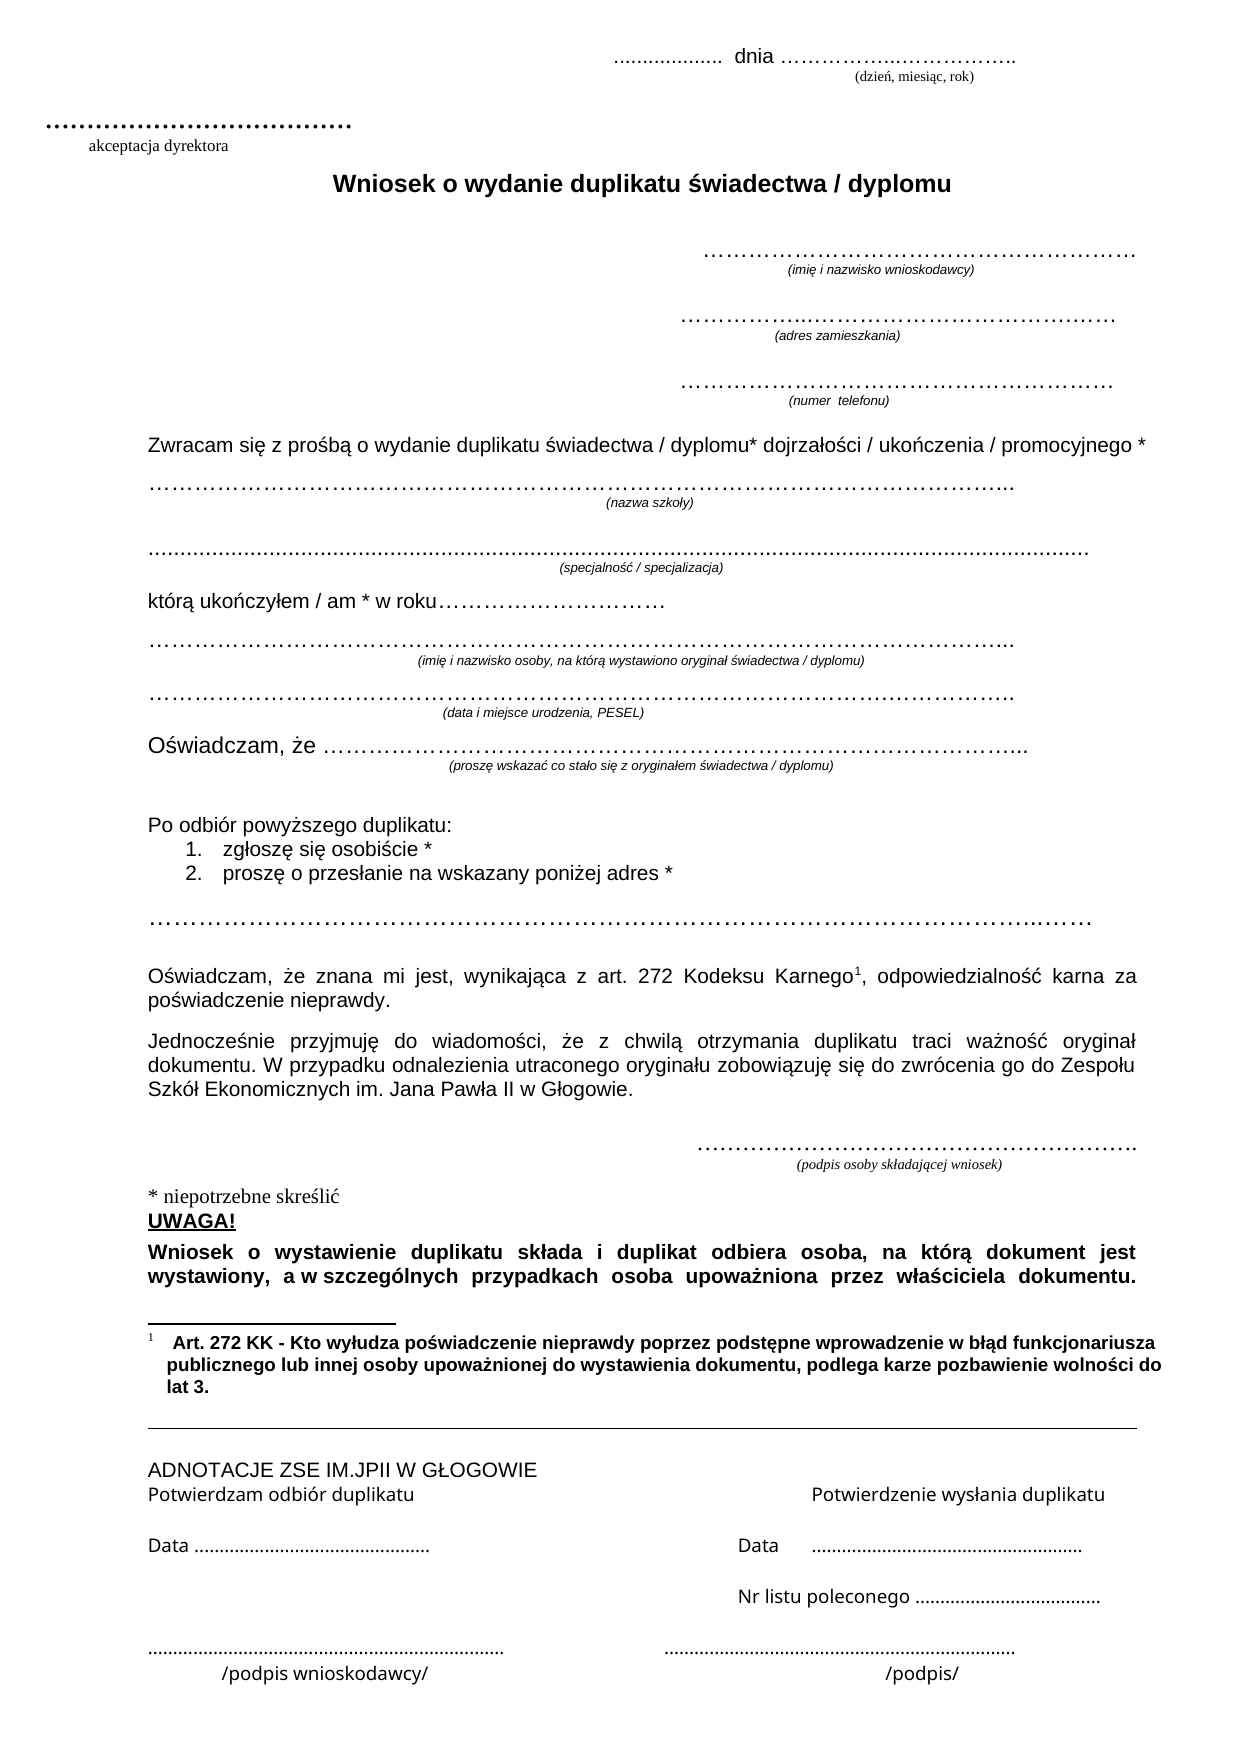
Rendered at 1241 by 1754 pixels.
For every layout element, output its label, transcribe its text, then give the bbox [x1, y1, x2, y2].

text Oświadczam, że znana mi jest, wynikająca z art. 272 Kodeksu Karnego, odpowiedzialność karna za poświadczenie nieprawdy. [148, 964, 1137, 1012]
text …………………………………………………………………………………………………... [148, 626, 1137, 653]
text (data i miejsce urodzenia, PESEL) [222, 705, 1137, 732]
text (numer telefonu) [148, 393, 1137, 420]
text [148, 1240, 1137, 1288]
text * niepotrzebne skreślić [148, 1184, 1137, 1208]
list zgłoszę się osobiście * [185, 837, 1137, 861]
subtitle Wniosek o wydanie duplikatu świadectwa / dyplomu [148, 169, 1137, 198]
text Zwracam się z prośbą o wydanie duplikatu świadectwa / dyplomu* dojrzałości / ukończenia / promocyjnego * [148, 433, 1167, 457]
list proszę o przesłanie na wskazany poniżej adres * [185, 861, 1137, 885]
text ………………………………………………… [148, 367, 1137, 393]
text …………………………………………………. [148, 1129, 1137, 1156]
text Jednocześnie przyjmuję do wiadomości, że z chwilą otrzymania duplikatu traci ważność oryginał dokumentu. W przypadku odnalezienia utraconego oryginału zobowiązuję się do zwrócenia go do Zespołu Szkół Ekonomicznych im. Jana Pawła II w Głogowie. [148, 1029, 1137, 1129]
text ………………………………………………… [148, 236, 1137, 262]
text .................................................................................................................................................... [148, 534, 1137, 560]
text (podpis osoby składającej wniosek) [590, 1156, 1137, 1184]
text ……………………………………………………………………………………………...…… [148, 902, 1137, 931]
text …………………………………………………………………………………………………... [148, 469, 1137, 495]
text (dzień, miesiąc, rok) [148, 68, 1137, 97]
text (imię i nazwisko wnioskodawcy) [148, 262, 1137, 289]
text (imię i nazwisko osoby, na którą wystawiono oryginał świadectwa / dyplomu) [148, 653, 1137, 679]
text …………………………………………………………………………………….…………….. [148, 679, 1137, 705]
text (nazwa szkoły) [148, 495, 1137, 522]
text ................... dnia ……………...…………….. [148, 44, 1137, 68]
text (proszę wskazać co stało się z oryginałem świadectwa / dyplomu) [148, 758, 1137, 784]
subtitle akceptacja dyrektora [89, 135, 1137, 169]
text (adres zamieszkania) [738, 328, 1137, 354]
text (specjalność / specjalizacja) [148, 560, 1137, 587]
text ……………...…………………………….…… [590, 301, 1137, 328]
text Po odbiór powyższego duplikatu: [148, 813, 1137, 837]
subtitle ..................................... [44, 97, 1137, 135]
text UWAGA! [148, 1208, 1137, 1232]
text którą ukończyłem / am * w roku………………………… [148, 587, 1137, 613]
text Oświadczam, że ………………………………………………………………………………... [148, 732, 1137, 758]
